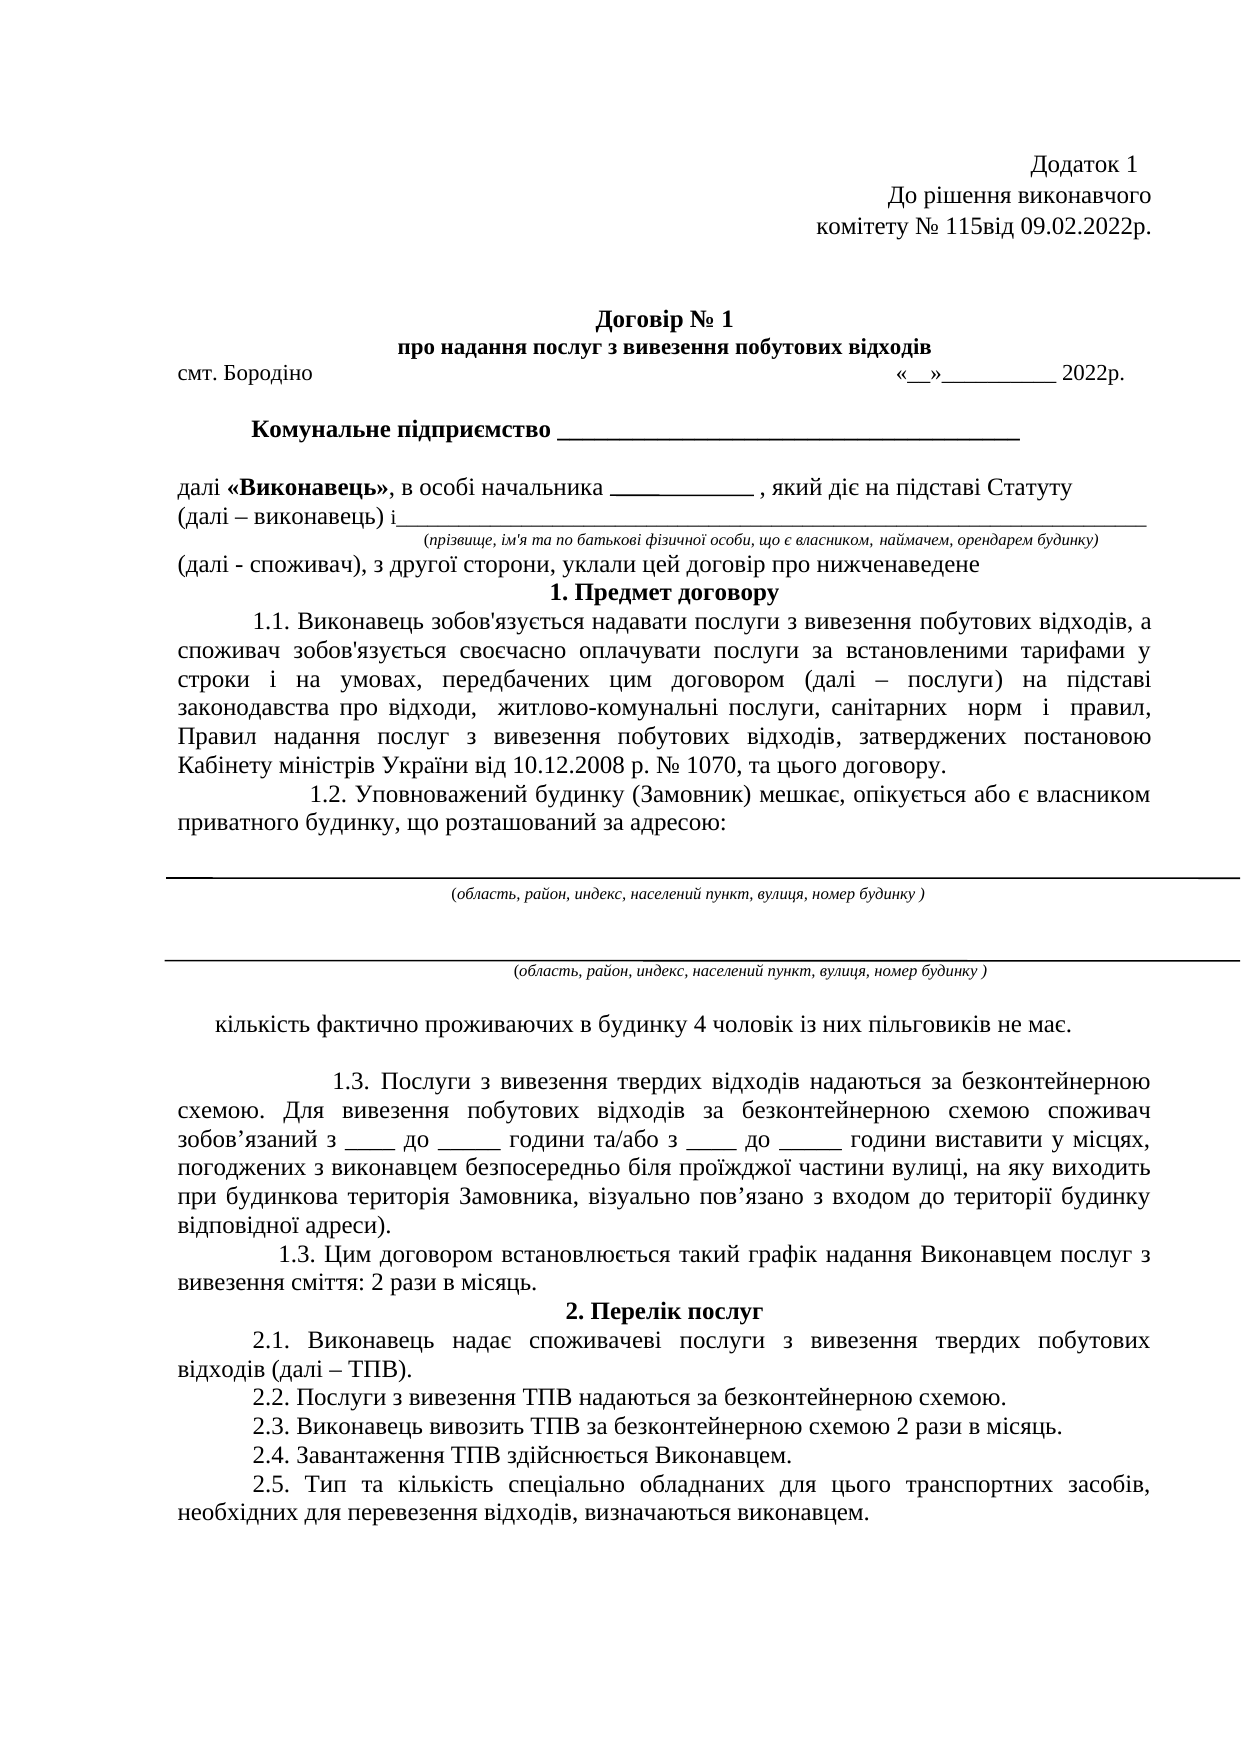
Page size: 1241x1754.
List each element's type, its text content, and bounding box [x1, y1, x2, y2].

text смт. Бородіно «__»__________ 2022р. [177, 359, 1152, 386]
text 1. Предмет договору [177, 577, 1152, 606]
text 2.1. Виконавець надає споживачеві послуги з вивезення твердих побутових відходів (далі – ТПВ). [177, 1325, 1152, 1382]
text Комунальне підприємство _____________________________________ [177, 414, 1152, 443]
text (далі - споживач), з другої сторони, уклали цей договір про нижченаведене [177, 549, 1152, 577]
text До рішення виконавчого [177, 180, 1152, 209]
text 1.3. Цим договором встановлюється такий графік надання Виконавцем послуг з вивезення сміття: 2 рази в місяць. [177, 1239, 1152, 1296]
text (далі – виконавець) і________________________________________________________________________ [177, 501, 1152, 529]
text 2.2. Послуги з вивезення ТПВ надаються за безконтейнерною схемою. [177, 1382, 1152, 1411]
text далі «Виконавець», в особі начальника , який діє на підставі Статуту [177, 472, 1152, 501]
text (область, район, индекс, населений пункт, вулиця, номер будинку ) [288, 962, 1152, 980]
text про надання послуг з вивезення побутових відходів [177, 333, 1152, 359]
text комітету № 115від 09.02.2022р. [177, 211, 1152, 240]
text 2.4. Завантаження ТПВ здійснюється Виконавцем. [177, 1440, 1152, 1469]
text 2.5. Тип та кількість спеціально обладнаних для цього транспортних засобів, необхідних для перевезення відходів, визначаються виконавцем. [177, 1469, 1152, 1526]
text 2. Перелік послуг [177, 1296, 1152, 1325]
text 1.1. Виконавець зобов'язується надавати послуги з вивезення побутових відходів, а споживач зобов'язується своєчасно оплачувати послуги за встановленими тарифами у строки і на умовах, передбачених цим договором (далі – послуги) на підставі законодавства про відходи, житлово-комунальні послуги, санітарних норм і правил, Правил надання послуг з вивезення побутових відходів, затверджених постановою Кабінету міністрів України від 10.12.2008 р. № 1070, та цього договору. [177, 606, 1152, 779]
text (область, район, индекс, населений пункт, вулиця, номер будинку ) [226, 884, 1152, 903]
text 2.3. Виконавець вивозить ТПВ за безконтейнерною схемою 2 рази в місяць. [177, 1411, 1152, 1440]
list 1.3. Послуги з вивезення твердих відходів надаються за безконтейнерною схемою. Для вивезення побутових відходів за безконтейнерною схемою споживач зобов’язаний з ____ до _____ години та/або з ____ до _____ години виставити у місцях, погоджених з виконавцем безпосередньо біля проїжджої частини вулиці, на яку виходить при будинкова територія Замовника, візуально пов’язано з входом до території будинку відповідної адреси). [177, 1066, 1152, 1239]
list 1.2. Уповноважений будинку (Замовник) мешкає, опікується або є власником приватного будинку, що розташований за адресою: [177, 779, 1152, 836]
text Договір № 1 [177, 304, 1152, 333]
text (прізвище, ім'я та по батькові фізичної особи, що є власником, наймачем, орендарем будинку) [226, 529, 1152, 549]
text Додаток 1 [177, 149, 1152, 178]
list кількість фактично проживаючих в будинку 4 чоловік із них пільговиків не має. [177, 1009, 1152, 1037]
